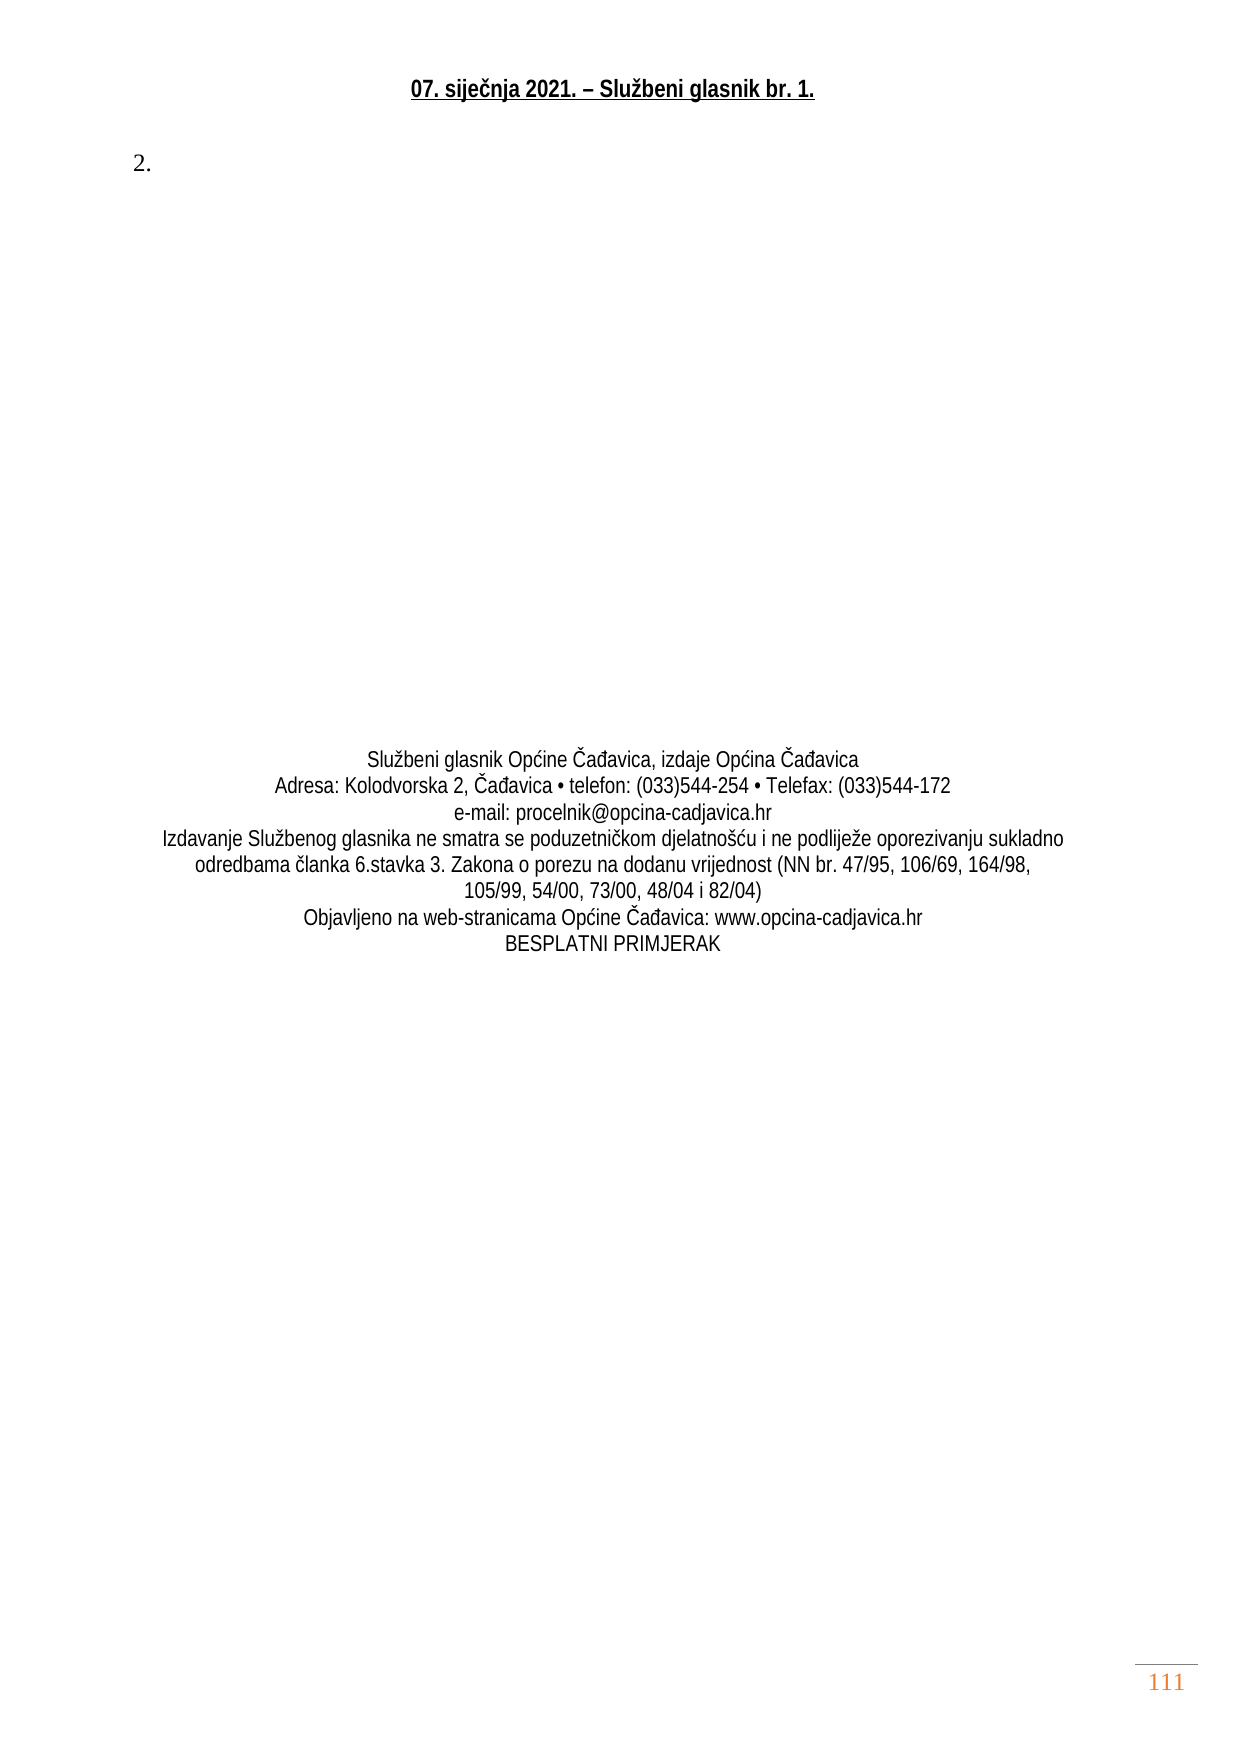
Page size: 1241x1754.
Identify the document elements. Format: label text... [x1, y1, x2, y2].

text Izdavanje Službenog glasnika ne smatra se poduzetničkom djelatnošću i ne podliježe oporezivanju sukladno odredbama članka 6.stavka 3. Zakona o porezu na dodanu vrijednost (NN br. 47/95, 106/69, 164/98, [133, 825, 1093, 877]
text Objavljeno na web-stranicama Općine Čađavica: www.opcina-cadjavica.hr [133, 904, 1093, 930]
text e-mail: procelnik@opcina-cadjavica.hr [133, 798, 1093, 825]
text Adresa: Kolodvorska 2, Čađavica • telefon: (033)544-254 • Telefax: (033)544-172 [133, 772, 1093, 798]
text 2. [133, 148, 1093, 176]
text 105/99, 54/00, 73/00, 48/04 i 82/04) [133, 877, 1093, 904]
text BESPLATNI PRIMJERAK [133, 930, 1093, 957]
text Službeni glasnik Općine Čađavica, izdaje Općina Čađavica [133, 746, 1093, 772]
